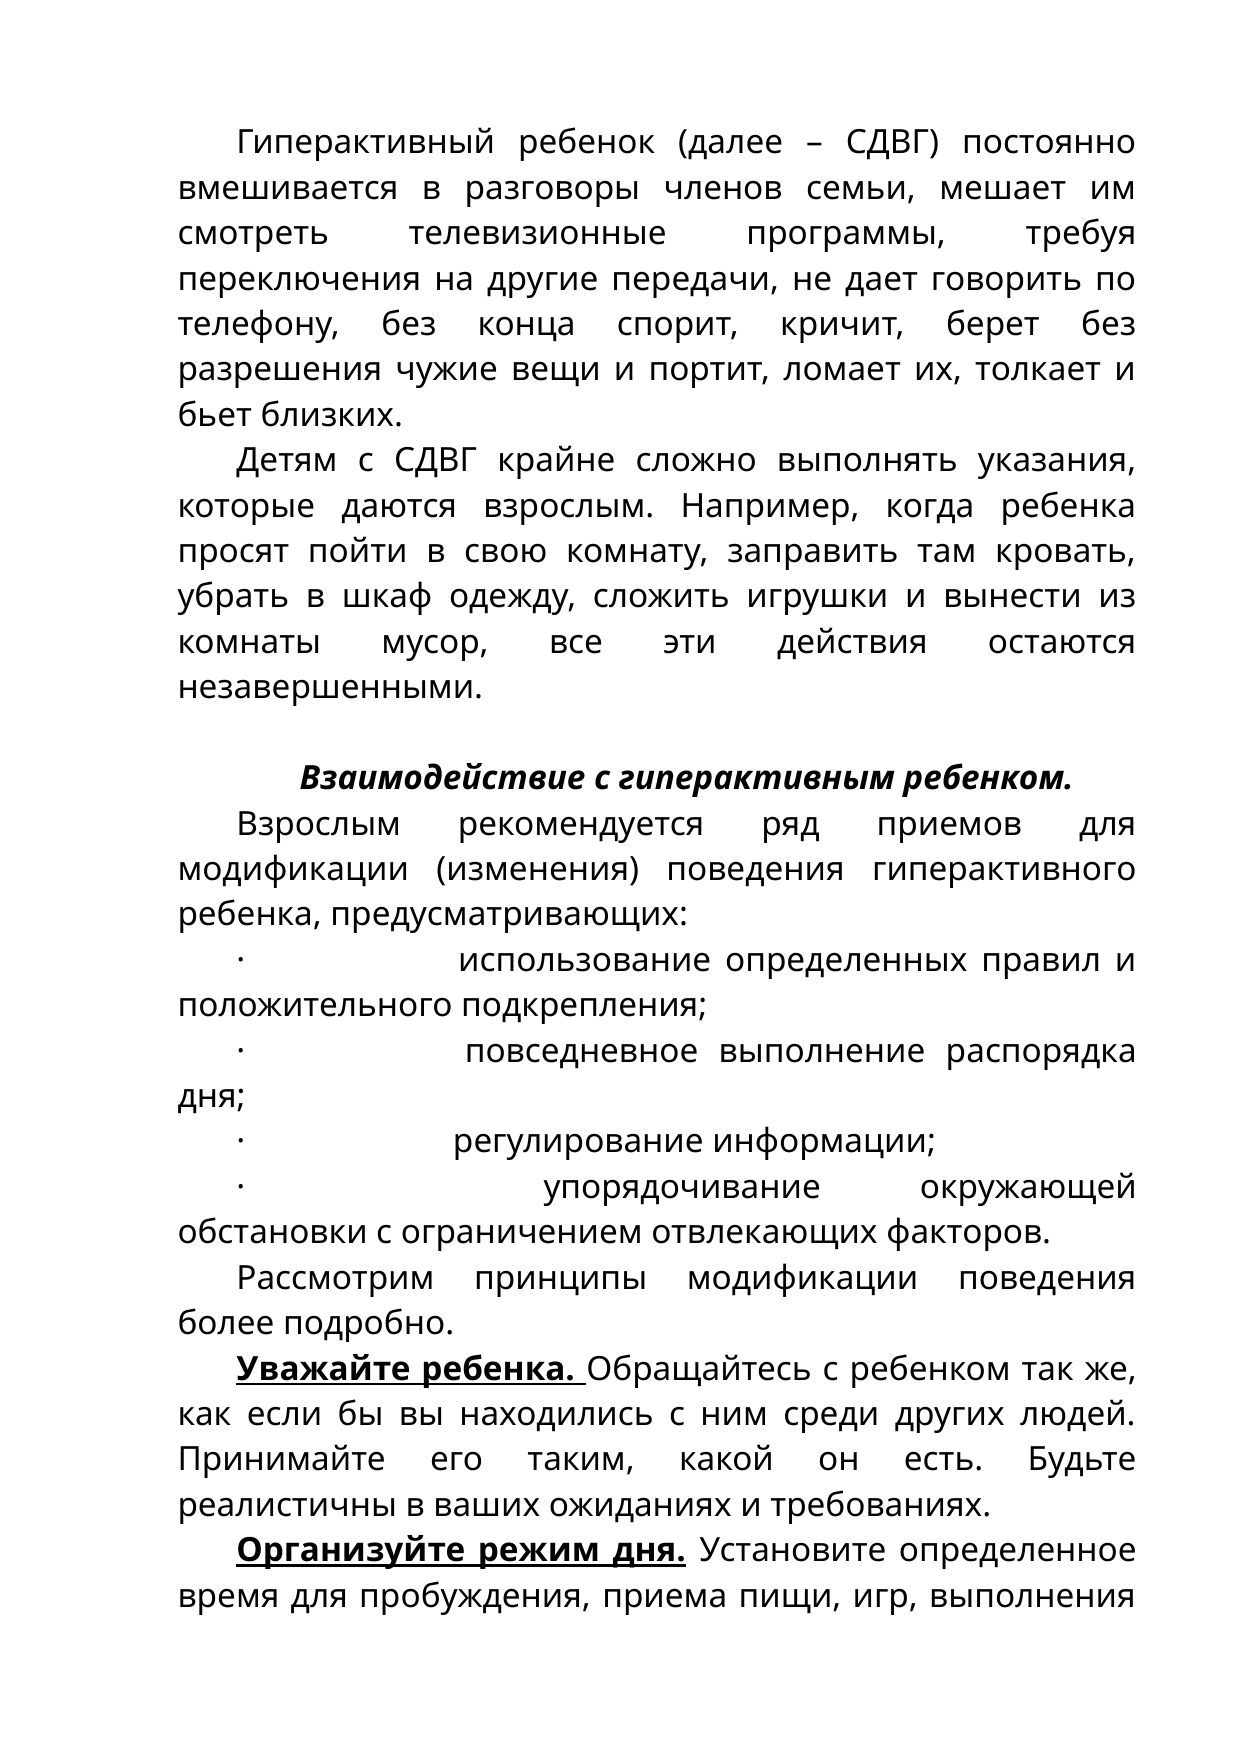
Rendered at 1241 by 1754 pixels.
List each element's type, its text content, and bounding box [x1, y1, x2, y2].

text Взрослым рекомендуется ряд приемов для модификации (изменения) поведения гиперактивного ребенка, предусматривающих: [177, 799, 1137, 936]
text Взаимодействие с гиперактивным ребенком. [177, 754, 1137, 799]
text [177, 1526, 1137, 1617]
text Детям с СДВГ крайне сложно выполнять указания, которые даются взрослым. Например, когда ребенка просят пойти в свою комнату, заправить там кровать, убрать в шкаф одежду, сложить игрушки и вынести из комнаты мусор, все эти действия остаются незавершенными. [177, 436, 1137, 708]
text · упорядочивание окружающей обстановки с ограничением отвлекающих факторов. [177, 1163, 1137, 1253]
text Гиперактивный ребенок (далее – СДВГ) постоянно вмешивается в разговоры членов семьи, мешает им смотреть телевизионные программы, требуя переключения на другие передачи, не дает говорить по телефону, без конца спорит, кричит, берет без разрешения чужие вещи и портит, ломает их, толкает и бьет близких. [177, 118, 1137, 436]
text · повседневное выполнение распорядка дня; [177, 1026, 1137, 1117]
text · использование определенных правил и положительного подкрепления; [177, 936, 1137, 1026]
text · регулирование информации; [177, 1117, 1137, 1163]
text Рассмотрим принципы модификации поведения более подробно. [177, 1253, 1137, 1344]
text Уважайте ребенка. Обращайтесь с ребенком так же, как если бы вы находились с ним среди других людей. Принимайте его таким, какой он есть. Будьте реалистичны в ваших ожиданиях и требованиях. [177, 1344, 1137, 1526]
